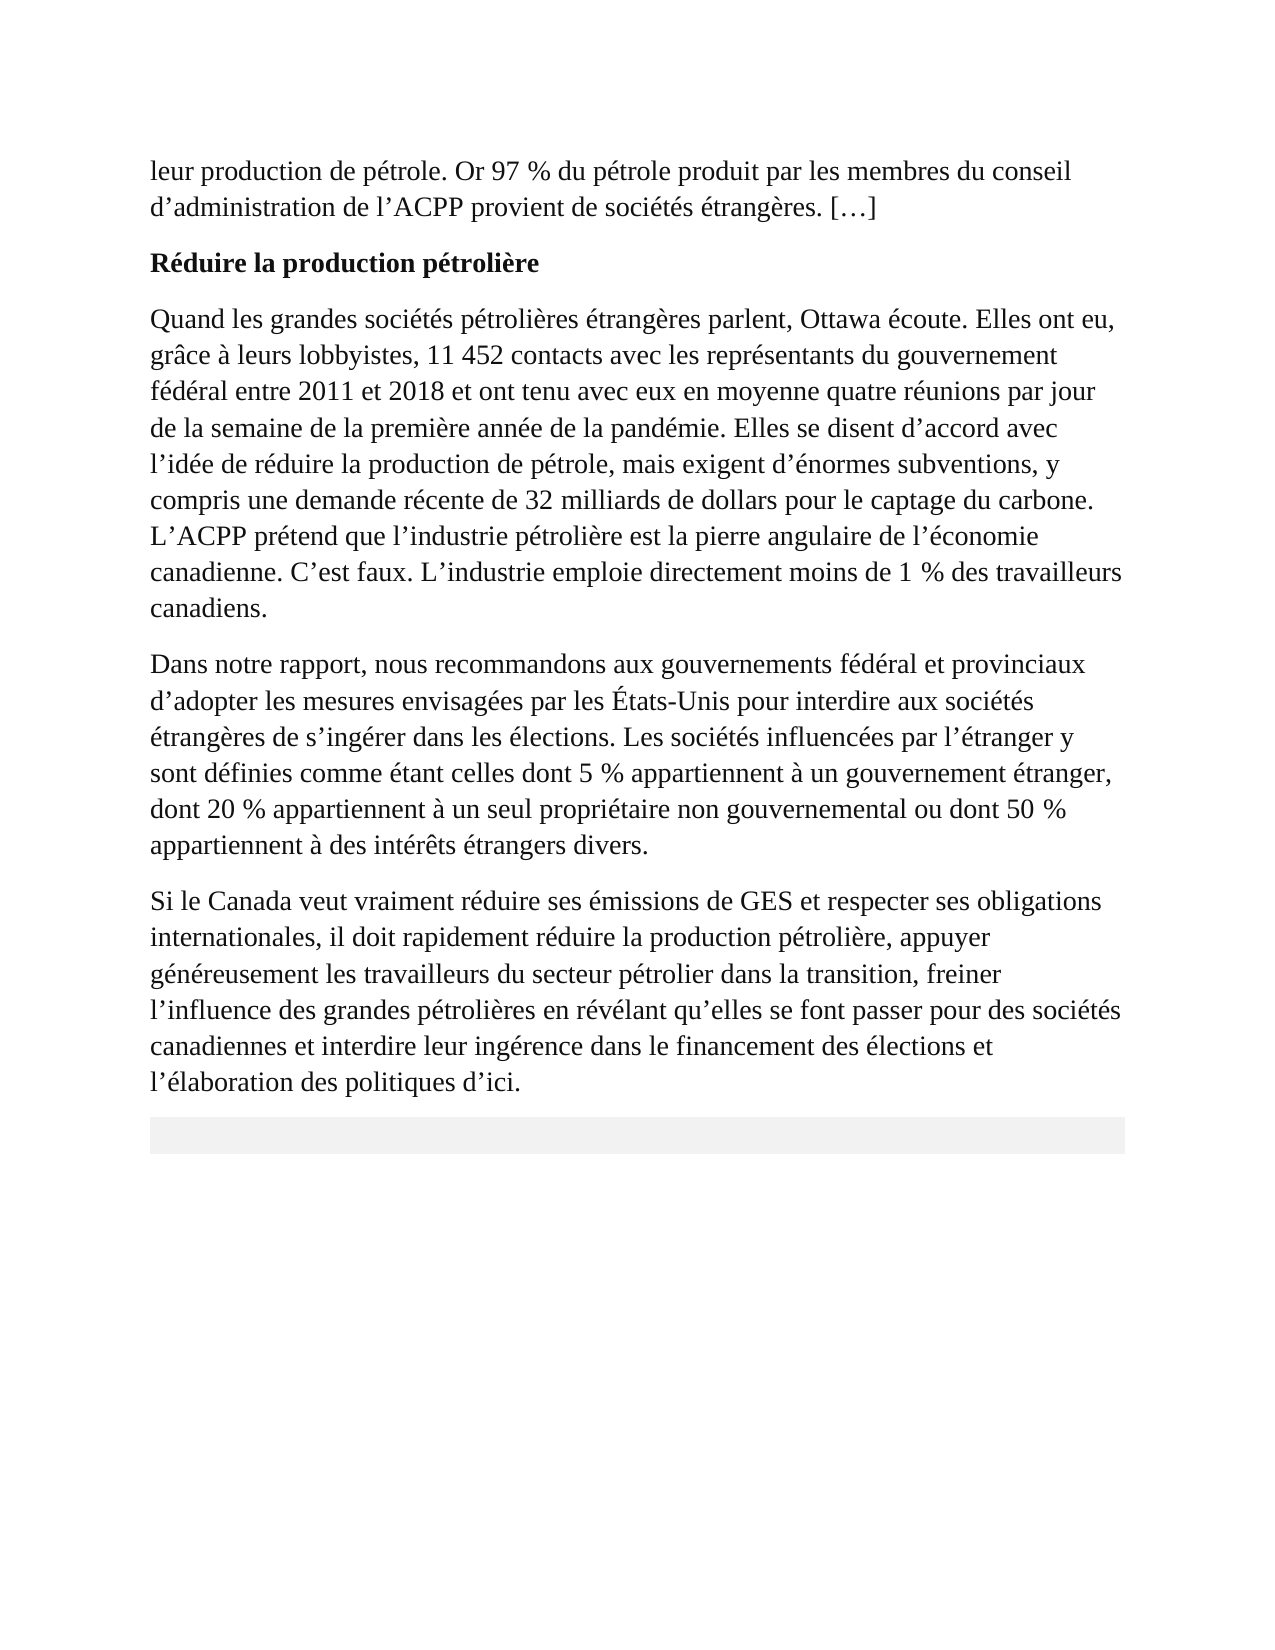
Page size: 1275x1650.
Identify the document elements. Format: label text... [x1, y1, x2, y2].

text Quand les grandes sociétés pétrolières étrangères parlent, Ottawa écoute. Elles ont eu, grâce à leurs lobbyistes, 11 452 contacts avec les représentants du gouvernement fédéral entre 2011 et 2018 et ont tenu avec eux en moyenne quatre réunions par jour de la semaine de la première année de la pandémie. Elles se disent d’accord avec l’idée de réduire la production de pétrole, mais exigent d’énormes subventions, y compris une demande récente de 32 milliards de dollars pour le captage du carbone. L’ACPP prétend que l’industrie pétrolière est la pierre angulaire de l’économie canadienne. C’est faux. L’industrie emploie directement moins de 1 % des travailleurs canadiens. [150, 298, 1125, 624]
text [150, 150, 1125, 222]
text Réduire la production pétrolière [150, 242, 1125, 278]
text Si le Canada veut vraiment réduire ses émissions de GES et respecter ses obligations internationales, il doit rapidement réduire la production pétrolière, appuyer généreusement les travailleurs du secteur pétrolier dans la transition, freiner l’influence des grandes pétrolières en révélant qu’elles se font passer pour des sociétés canadiennes et interdire leur ingérence dans le financement des élections et l’élaboration des politiques d’ici. [150, 881, 1125, 1097]
text Dans notre rapport, nous recommandons aux gouvernements fédéral et provinciaux d’adopter les mesures envisagées par les États-Unis pour interdire aux sociétés étrangères de s’ingérer dans les élections. Les sociétés influencées par l’étranger y sont définies comme étant celles dont 5 % appartiennent à un gouvernement étranger, dont 20 % appartiennent à un seul propriétaire non gouvernemental ou dont 50 % appartiennent à des intérêts étrangers divers. [150, 644, 1125, 861]
